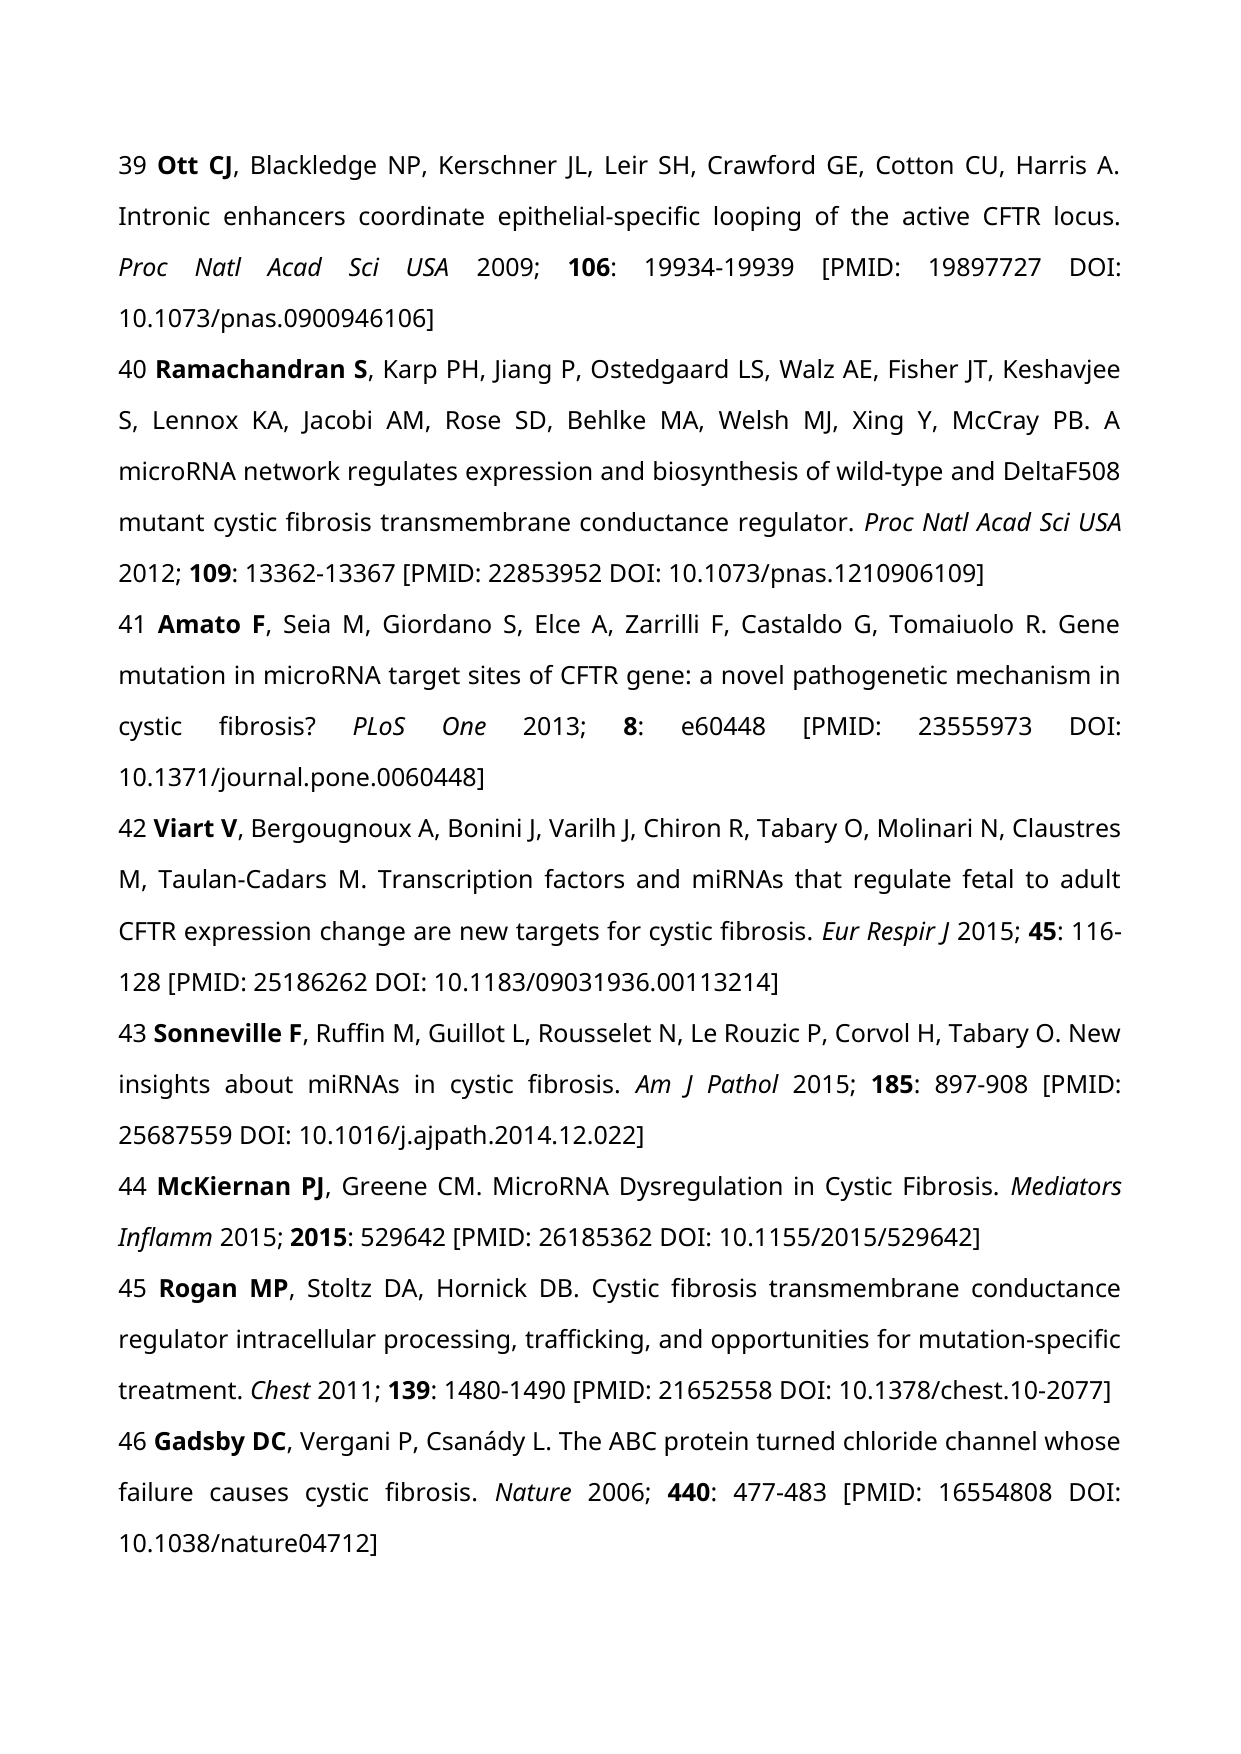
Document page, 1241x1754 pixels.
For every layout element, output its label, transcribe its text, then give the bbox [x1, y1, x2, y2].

text 44 McKiernan PJ, Greene CM. MicroRNA Dysregulation in Cystic Fibrosis. Mediators Inflamm 2015; 2015: 529642 [PMID: 26185362 DOI: 10.1155/2015/529642] [118, 1168, 1122, 1253]
text 46 Gadsby DC, Vergani P, Csanády L. The ABC protein turned chloride channel whose failure causes cystic fibrosis. Nature 2006; 440: 477-483 [PMID: 16554808 DOI: 10.1038/nature04712] [118, 1424, 1122, 1560]
text 41 Amato F, Seia M, Giordano S, Elce A, Zarrilli F, Castaldo G, Tomaiuolo R. Gene mutation in microRNA target sites of CFTR gene: a novel pathogenetic mechanism in cystic fibrosis? PLoS One 2013; 8: e60448 [PMID: 23555973 DOI: 10.1371/journal.pone.0060448] [118, 607, 1122, 794]
text 39 Ott CJ, Blackledge NP, Kerschner JL, Leir SH, Crawford GE, Cotton CU, Harris A. Intronic enhancers coordinate epithelial-specific looping of the active CFTR locus. Proc Natl Acad Sci USA 2009; 106: 19934-19939 [PMID: 19897727 DOI: 10.1073/pnas.0900946106] [118, 148, 1122, 335]
text 43 Sonneville F, Ruffin M, Guillot L, Rousselet N, Le Rouzic P, Corvol H, Tabary O. New insights about miRNAs in cystic fibrosis. Am J Pathol 2015; 185: 897-908 [PMID: 25687559 DOI: 10.1016/j.ajpath.2014.12.022] [118, 1015, 1122, 1151]
text 40 Ramachandran S, Karp PH, Jiang P, Ostedgaard LS, Walz AE, Fisher JT, Keshavjee S, Lennox KA, Jacobi AM, Rose SD, Behlke MA, Welsh MJ, Xing Y, McCray PB. A microRNA network regulates expression and biosynthesis of wild-type and DeltaF508 mutant cystic fibrosis transmembrane conductance regulator. Proc Natl Acad Sci USA 2012; 109: 13362-13367 [PMID: 22853952 DOI: 10.1073/pnas.1210906109] [118, 352, 1122, 590]
text 42 Viart V, Bergougnoux A, Bonini J, Varilh J, Chiron R, Tabary O, Molinari N, Claustres M, Taulan-Cadars M. Transcription factors and miRNAs that regulate fetal to adult CFTR expression change are new targets for cystic fibrosis. Eur Respir J 2015; 45: 116-128 [PMID: 25186262 DOI: 10.1183/09031936.00113214] [118, 811, 1122, 998]
text 45 Rogan MP, Stoltz DA, Hornick DB. Cystic fibrosis transmembrane conductance regulator intracellular processing, trafficking, and opportunities for mutation-specific treatment. Chest 2011; 139: 1480-1490 [PMID: 21652558 DOI: 10.1378/chest.10-2077] [118, 1271, 1122, 1407]
